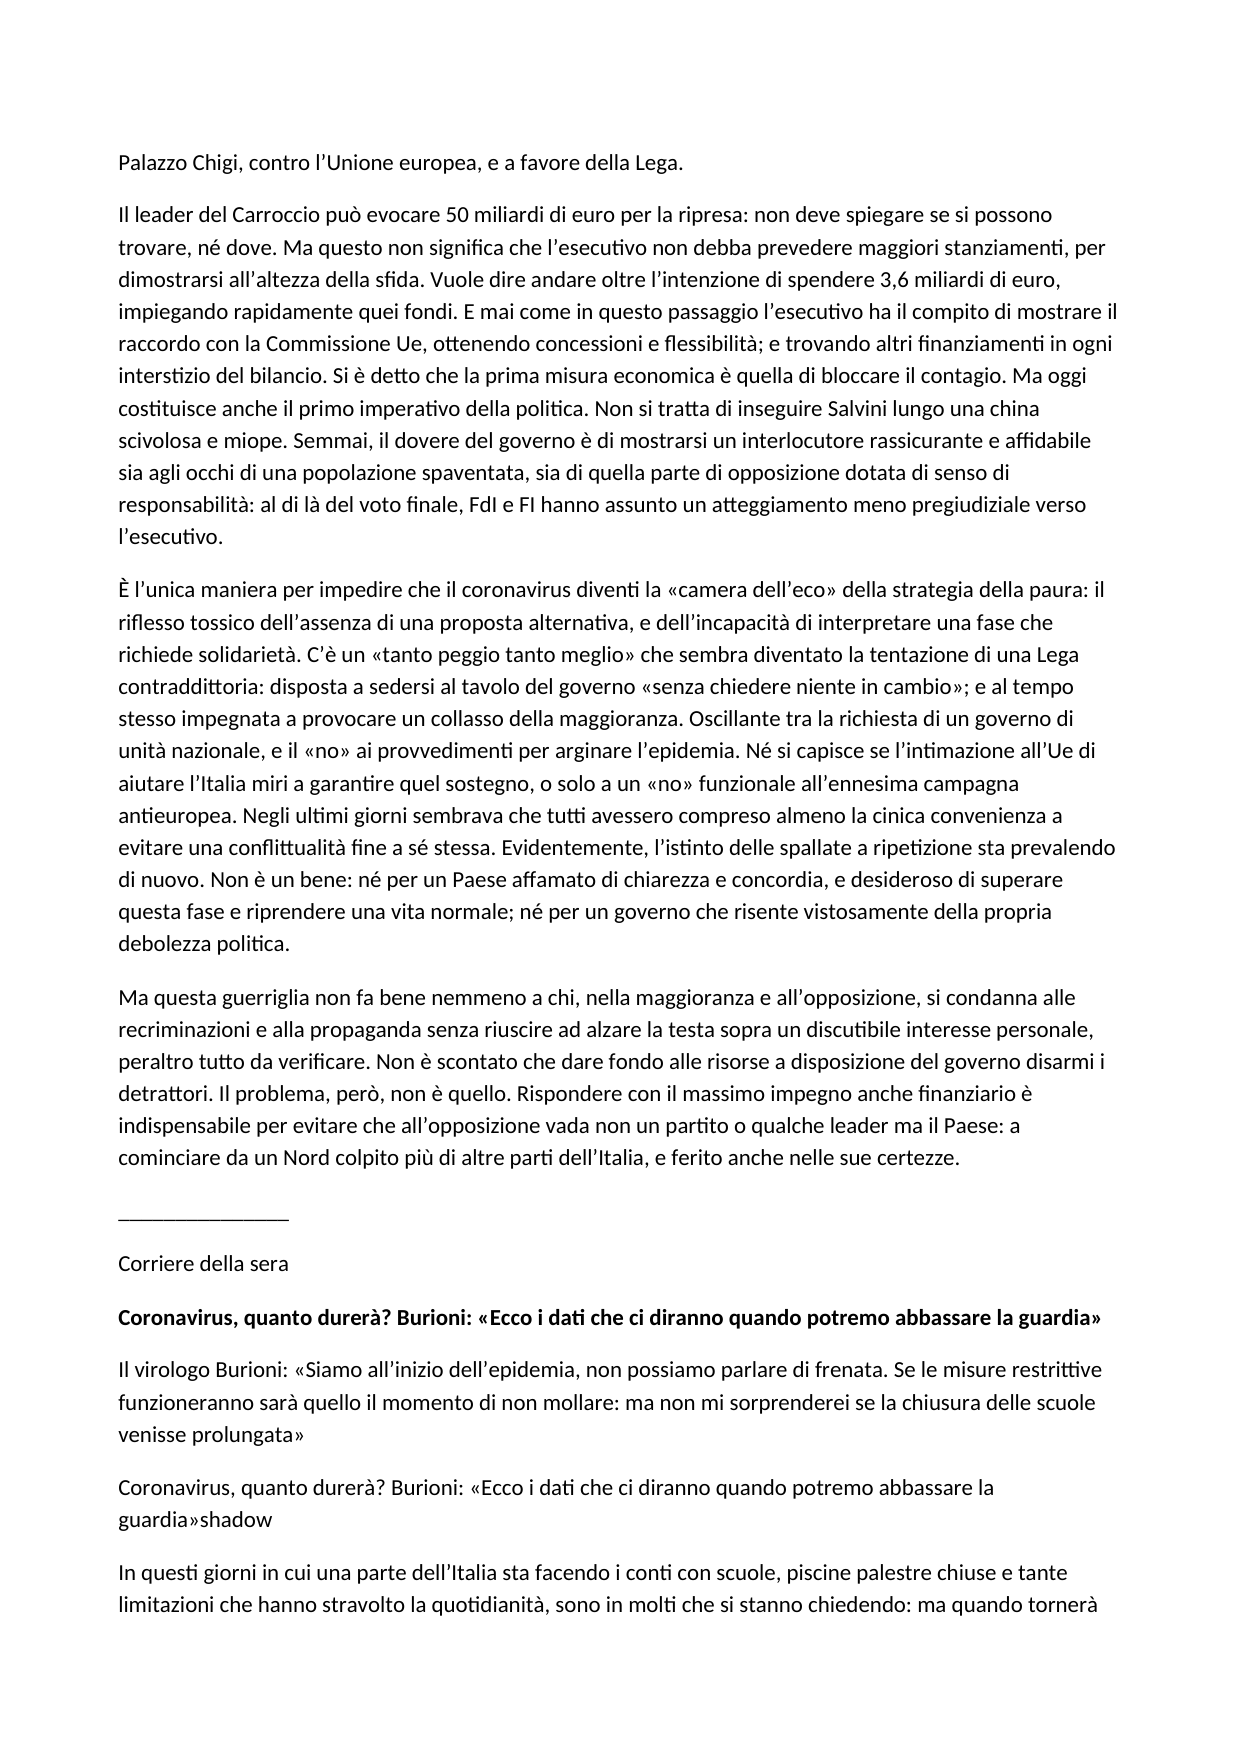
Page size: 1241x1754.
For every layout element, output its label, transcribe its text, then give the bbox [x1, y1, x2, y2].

text Il leader del Carroccio può evocare 50 miliardi di euro per la ripresa: non deve spiegare se si possono trovare, né dove. Ma questo non significa che l’esecutivo non debba prevedere maggiori stanziamenti, per dimostrarsi all’altezza della sfida. Vuole dire andare oltre l’intenzione di spendere 3,6 miliardi di euro, impiegando rapidamente quei fondi. E mai come in questo passaggio l’esecutivo ha il compito di mostrare il raccordo con la Commissione Ue, ottenendo concessioni e flessibilità; e trovando altri finanziamenti in ogni interstizio del bilancio. Si è detto che la prima misura economica è quella di bloccare il contagio. Ma oggi costituisce anche il primo imperativo della politica. Non si tratta di inseguire Salvini lungo una china scivolosa e miope. Semmai, il dovere del governo è di mostrarsi un interlocutore rassicurante e affidabile sia agli occhi di una popolazione spaventata, sia di quella parte di opposizione dotata di senso di responsabilità: al di là del voto finale, FdI e FI hanno assunto un atteggiamento meno pregiudiziale verso l’esecutivo. [118, 201, 1122, 551]
text Il virologo Burioni: «Siamo all’inizio dell’epidemia, non possiamo parlare di frenata. Se le misure restrittive funzioneranno sarà quello il momento di non mollare: ma non mi sorprenderei se la chiusura delle scuole venisse prolungata» [118, 1356, 1122, 1448]
text Palazzo Chigi, contro l’Unione europea, e a favore della Lega. [118, 148, 1122, 176]
text Coronavirus, quanto durerà? Burioni: «Ecco i dati che ci diranno quando potremo abbassare la guardia» [118, 1303, 1122, 1331]
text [118, 1558, 1122, 1618]
text Ma questa guerriglia non fa bene nemmeno a chi, nella maggioranza e all’opposizione, si condanna alle recriminazioni e alla propaganda senza riuscire ad alzare la testa sopra un discutibile interesse personale, peraltro tutto da verificare. Non è scontato che dare fondo alle risorse a disposizione del governo disarmi i detrattori. Il problema, però, non è quello. Rispondere con il massimo impegno anche finanziario è indispensabile per evitare che all’opposizione vada non un partito o qualche leader ma il Paese: a cominciare da un Nord colpito più di altre parti dell’Italia, e ferito anche nelle sue certezze. [118, 983, 1122, 1172]
text _______________ [118, 1197, 1122, 1224]
text Corriere della sera [118, 1249, 1122, 1278]
text È l’unica maniera per impedire che il coronavirus diventi la «camera dell’eco» della strategia della paura: il riflesso tossico dell’assenza di una proposta alternativa, e dell’incapacità di interpretare una fase che richiede solidarietà. C’è un «tanto peggio tanto meglio» che sembra diventato la tentazione di una Lega contraddittoria: disposta a sedersi al tavolo del governo «senza chiedere niente in cambio»; e al tempo stesso impegnata a provocare un collasso della maggioranza. Oscillante tra la richiesta di un governo di unità nazionale, e il «no» ai provvedimenti per arginare l’epidemia. Né si capisce se l’intimazione all’Ue di aiutare l’Italia miri a garantire quel sostegno, o solo a un «no» funzionale all’ennesima campagna antieuropea. Negli ultimi giorni sembrava che tutti avessero compreso almeno la cinica convenienza a evitare una conflittualità fine a sé stessa. Evidentemente, l’istinto delle spallate a ripetizione sta prevalendo di nuovo. Non è un bene: né per un Paese affamato di chiarezza e concordia, e desideroso di superare questa fase e riprendere una vita normale; né per un governo che risente vistosamente della propria debolezza politica. [118, 576, 1122, 958]
text Coronavirus, quanto durerà? Burioni: «Ecco i dati che ci diranno quando potremo abbassare la guardia»shadow [118, 1473, 1122, 1533]
